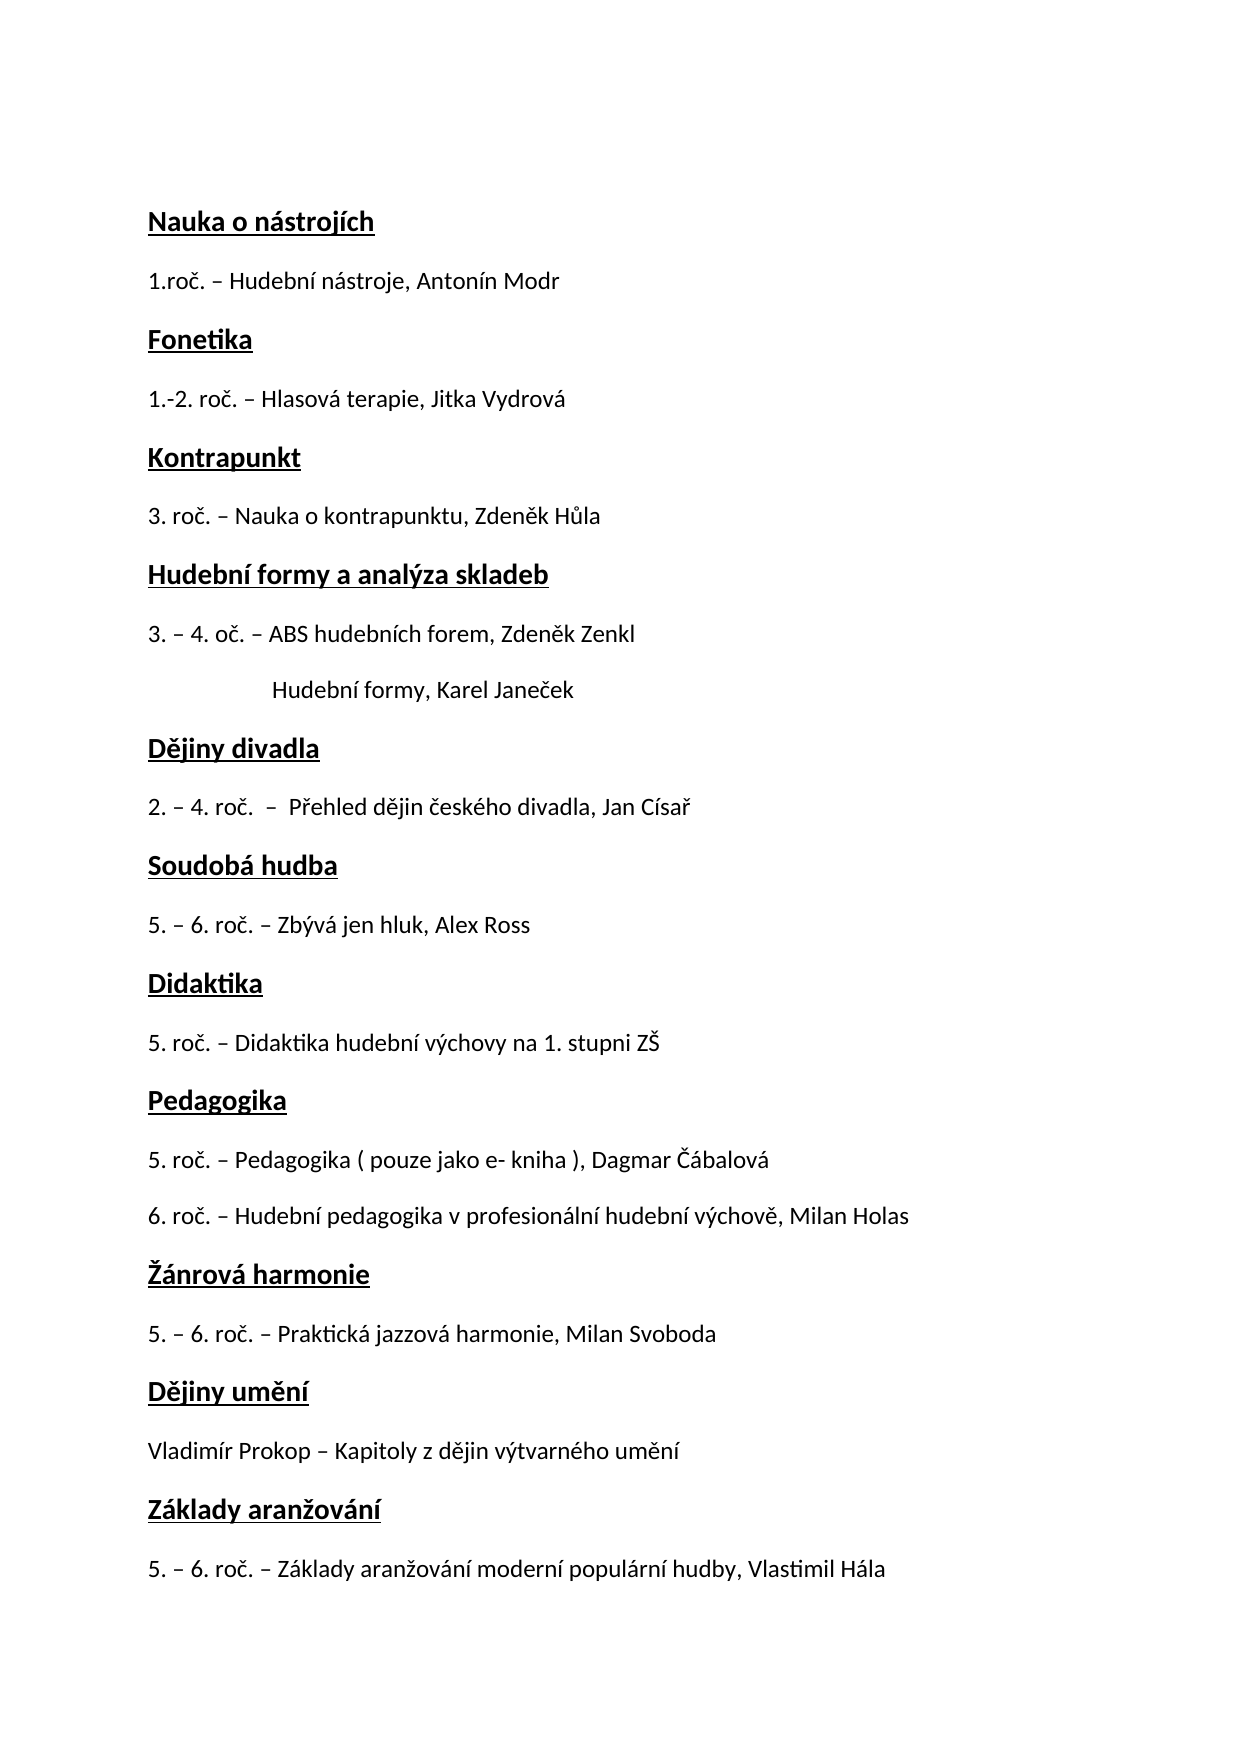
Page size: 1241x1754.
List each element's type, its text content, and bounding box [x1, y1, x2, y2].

text Nauka o nástrojích [148, 203, 1093, 239]
text Hudební formy a analýza skladeb [148, 556, 1093, 592]
text Didaktika [148, 965, 1093, 1001]
text 3. roč. – Nauka o kontrapunktu, Zdeněk Hůla [148, 500, 1093, 531]
text Žánrová harmonie [148, 1256, 1093, 1292]
text Dějiny divadla [148, 730, 1093, 765]
text Hudební formy, Karel Janeček [148, 674, 1093, 704]
text Soudobá hudba [148, 847, 1093, 883]
text 1.roč. – Hudební nástroje, Antonín Modr [148, 265, 1093, 296]
text Pedagogika [148, 1082, 1093, 1118]
text 5. roč. – Pedagogika ( pouze jako e- kniha ), Dagmar Čábalová [148, 1144, 1093, 1175]
text 5. – 6. roč. – Praktická jazzová harmonie, Milan Svoboda [148, 1318, 1093, 1348]
text 5. roč. – Didaktika hudební výchovy na 1. stupni ZŠ [148, 1027, 1093, 1057]
text 5. – 6. roč. – Zbývá jen hluk, Alex Ross [148, 909, 1093, 939]
text 6. roč. – Hudební pedagogika v profesionální hudební výchově, Milan Holas [148, 1200, 1093, 1231]
text Dějiny umění [148, 1373, 1093, 1409]
text Vladimír Prokop – Kapitoly z dějin výtvarného umění [148, 1435, 1093, 1466]
text Fonetika [148, 321, 1093, 357]
text Kontrapunkt [148, 439, 1093, 474]
text 1.-2. roč. – Hlasová terapie, Jitka Vydrová [148, 383, 1093, 413]
text Základy aranžování [148, 1491, 1093, 1527]
text 2. – 4. roč. – Přehled dějin českého divadla, Jan Císař [148, 791, 1093, 822]
text 3. – 4. oč. – ABS hudebních forem, Zdeněk Zenkl [148, 618, 1093, 648]
text 5. – 6. roč. – Základy aranžování moderní populární hudby, Vlastimil Hála [148, 1553, 1093, 1583]
